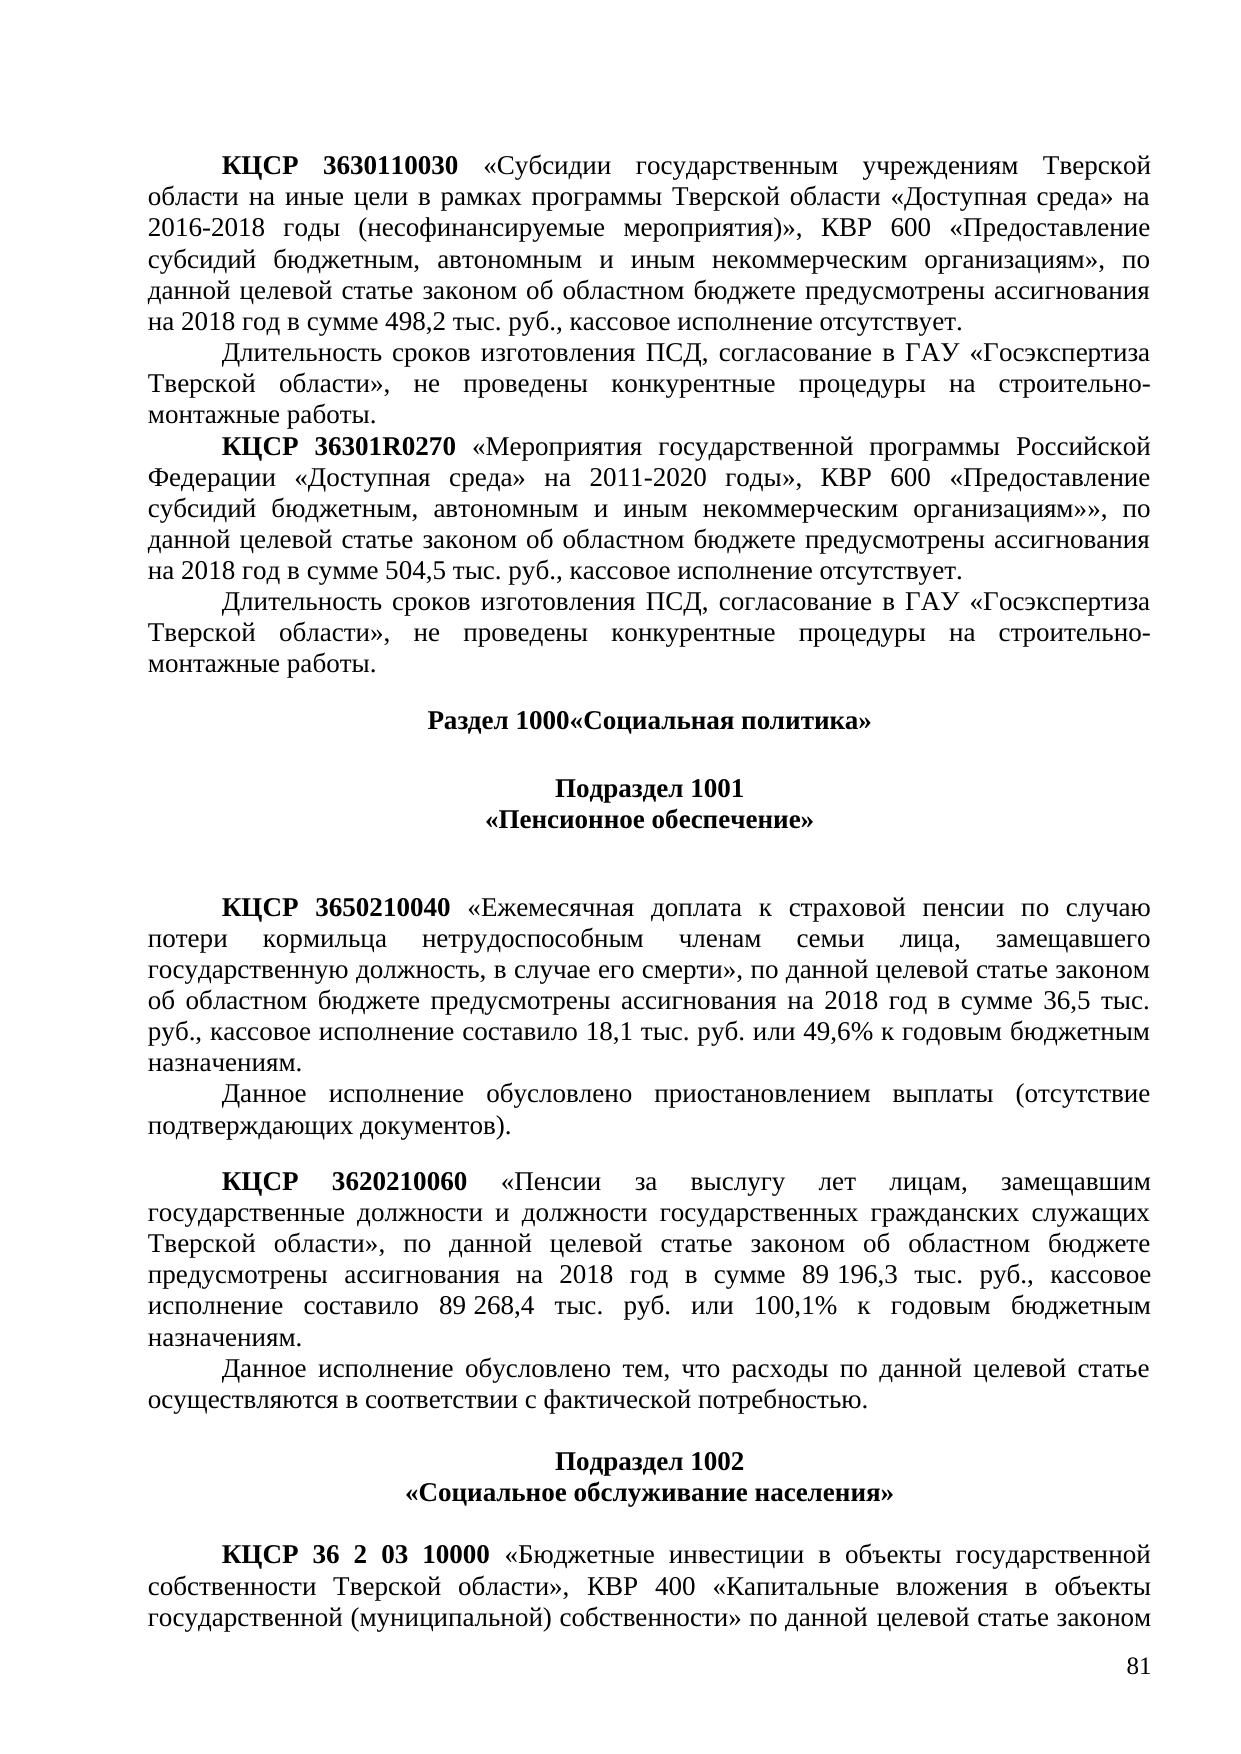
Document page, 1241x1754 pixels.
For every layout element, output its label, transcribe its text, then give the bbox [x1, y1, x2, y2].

text Длительность сроков изготовления ПСД, согласование в ГАУ «Госэкспертиза Тверской области», не проведены конкурентные процедуры на строительно-монтажные работы. [148, 336, 1152, 429]
text Длительность сроков изготовления ПСД, согласование в ГАУ «Госэкспертиза Тверской области», не проведены конкурентные процедуры на строительно-монтажные работы. [148, 585, 1152, 679]
text Подраздел 1001 [148, 772, 1152, 803]
text КЦСР 3650210040 «Ежемесячная доплата к страховой пенсии по случаю потери кормильца нетрудоспособным членам семьи лица, замещавшего государственную должность, в случае его смерти», по данной целевой статье законом об областном бюджете предусмотрены ассигнования на 2018 год в сумме 36,5 тыс. руб., кассовое исполнение составило 18,1 тыс. руб. или 49,6% к годовым бюджетным назначениям. [148, 891, 1152, 1078]
text Данное исполнение обусловлено приостановлением выплаты (отсутствие подтверждающих документов). [148, 1078, 1152, 1140]
text Раздел 1000«Социальная политика» [148, 704, 1152, 735]
text КЦСР 36301R0270 «Мероприятия государственной программы Российской Федерации «Доступная среда» на 2011-2020 годы», КВР 600 «Предоставление субсидий бюджетным, автономным и иным некоммерческим организациям»», по данной целевой статье законом об областном бюджете предусмотрены ассигнования на 2018 год в сумме 504,5 тыс. руб., кассовое исполнение отсутствует. [148, 429, 1152, 585]
text Данное исполнение обусловлено тем, что расходы по данной целевой статье осуществляются в соответствии с фактической потребностью. [148, 1352, 1152, 1414]
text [148, 1539, 1152, 1632]
text «Социальное обслуживание населения» [148, 1476, 1152, 1507]
text Подраздел 1002 [148, 1445, 1152, 1476]
text КЦСР 3620210060 «Пенсии за выслугу лет лицам, замещавшим государственные должности и должности государственных гражданских служащих Тверской области», по данной целевой статье законом об областном бюджете предусмотрены ассигнования на 2018 год в сумме 89 196,3 тыс. руб., кассовое исполнение составило 89 268,4 тыс. руб. или 100,1% к годовым бюджетным назначениям. [148, 1165, 1152, 1352]
text «Пенсионное обеспечение» [148, 803, 1152, 834]
text КЦСР 3630110030 «Субсидии государственным учреждениям Тверской области на иные цели в рамках программы Тверской области «Доступная среда» на 2016-2018 годы (несофинансируемые мероприятия)», КВР 600 «Предоставление субсидий бюджетным, автономным и иным некоммерческим организациям», по данной целевой статье законом об областном бюджете предусмотрены ассигнования на 2018 год в сумме 498,2 тыс. руб., кассовое исполнение отсутствует. [148, 149, 1152, 336]
